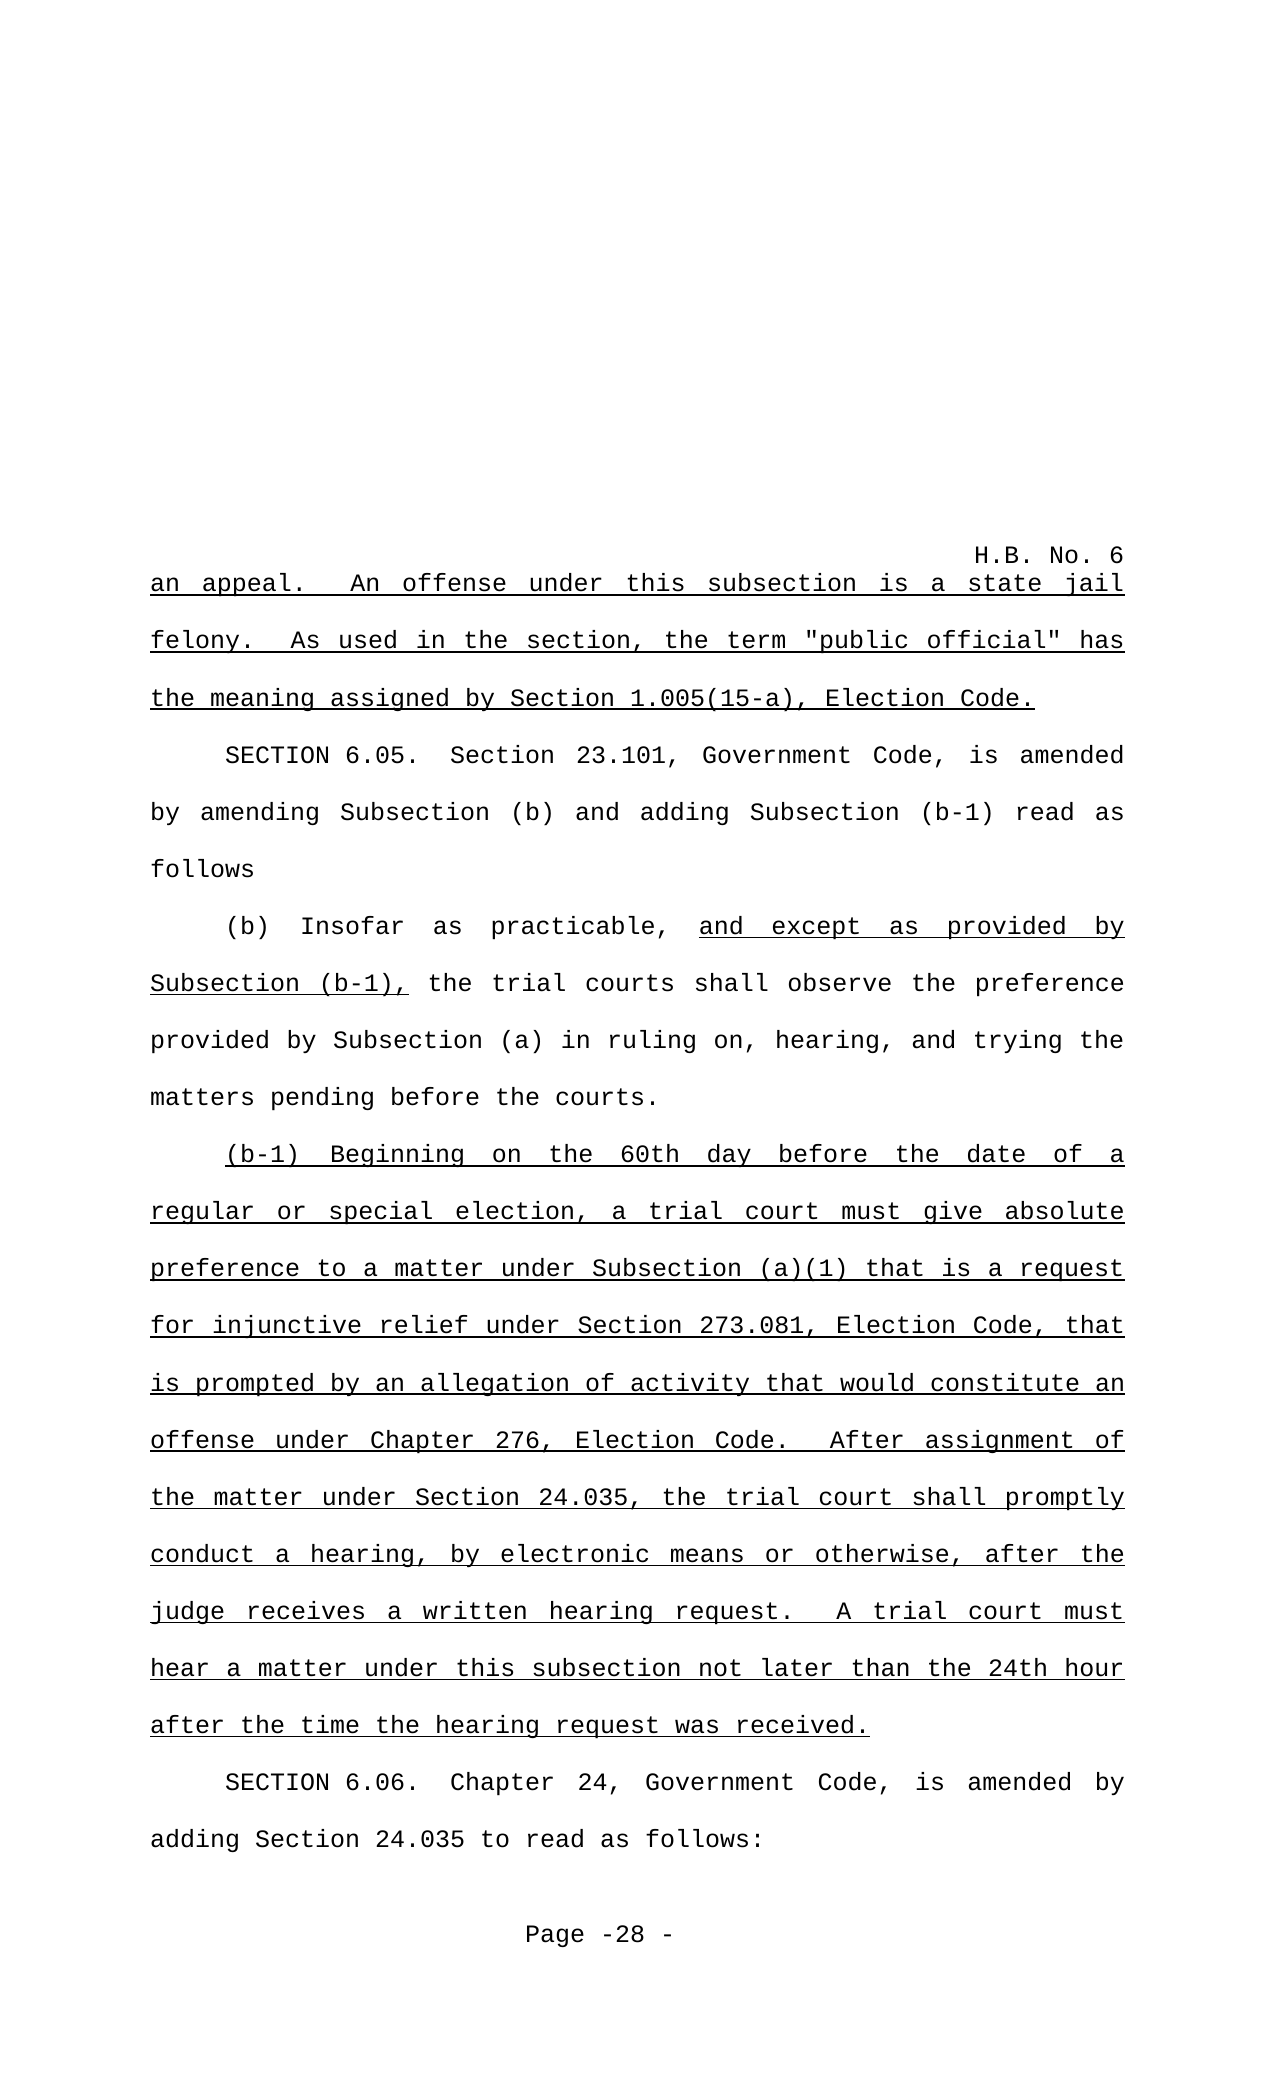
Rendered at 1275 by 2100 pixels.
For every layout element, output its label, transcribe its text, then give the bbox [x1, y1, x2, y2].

text (b-1) Beginning on the 60th day before the date of a regular or special election, a trial court must give absolute preference to a matter under Subsection (a)(1) that is a request for injunctive relief under Section 273.081, Election Code, that is prompted by an allegation of activity that would constitute an offense under Chapter 276, Election Code. After assignment of the matter under Section 24.035, the trial court shall promptly conduct a hearing, by electronic means or otherwise, after the judge receives a written hearing request. A trial court must hear a matter under this subsection not later than the 24th hour after the time the hearing request was received. [150, 1452, 1125, 1508]
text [150, 571, 1125, 594]
text (b) Insofar as practicable, and except as provided by Subsection (b-1), the trial courts shall observe the preference provided by Subsection (a) in ruling on, hearing, and trying the matters pending before the courts. [150, 913, 1125, 1113]
text (b-1) Beginning on the 60th day before the date of a regular or special election, a trial court must give absolute preference to a matter under Subsection (a)(1) that is a request for injunctive relief under Section 273.081, Election Code, that is prompted by an allegation of activity that would constitute an offense under Chapter 276, Election Code. After assignment of the matter under Section 24.035, the trial court shall promptly conduct a hearing, by electronic means or otherwise, after the judge receives a written hearing request. A trial court must hear a matter under this subsection not later than the 24th hour after the time the hearing request was received. [150, 1509, 1125, 1565]
text (b-1) Beginning on the 60th day before the date of a regular or special election, a trial court must give absolute preference to a matter under Subsection (a)(1) that is a request for injunctive relief under Section 273.081, Election Code, that is prompted by an allegation of activity that would constitute an offense under Chapter 276, Election Code. After assignment of the matter under Section 24.035, the trial court shall promptly conduct a hearing, by electronic means or otherwise, after the judge receives a written hearing request. A trial court must hear a matter under this subsection not later than the 24th hour after the time the hearing request was received. [150, 1281, 1125, 1336]
text (b-1) Beginning on the 60th day before the date of a regular or special election, a trial court must give absolute preference to a matter under Subsection (a)(1) that is a request for injunctive relief under Section 273.081, Election Code, that is prompted by an allegation of activity that would constitute an offense under Chapter 276, Election Code. After assignment of the matter under Section 24.035, the trial court shall promptly conduct a hearing, by electronic means or otherwise, after the judge receives a written hearing request. A trial court must hear a matter under this subsection not later than the 24th hour after the time the hearing request was received. [150, 1566, 1125, 1622]
text (b-1) Beginning on the 60th day before the date of a regular or special election, a trial court must give absolute preference to a matter under Subsection (a)(1) that is a request for injunctive relief under Section 273.081, Election Code, that is prompted by an allegation of activity that would constitute an offense under Chapter 276, Election Code. After assignment of the matter under Section 24.035, the trial court shall promptly conduct a hearing, by electronic means or otherwise, after the judge receives a written hearing request. A trial court must hear a matter under this subsection not later than the 24th hour after the time the hearing request was received. [150, 1680, 1125, 1741]
text (b-1) Beginning on the 60th day before the date of a regular or special election, a trial court must give absolute preference to a matter under Subsection (a)(1) that is a request for injunctive relief under Section 273.081, Election Code, that is prompted by an allegation of activity that would constitute an offense under Chapter 276, Election Code. After assignment of the matter under Section 24.035, the trial court shall promptly conduct a hearing, by electronic means or otherwise, after the judge receives a written hearing request. A trial court must hear a matter under this subsection not later than the 24th hour after the time the hearing request was received. [150, 1395, 1125, 1450]
text (b-1) Beginning on the 60th day before the date of a regular or special election, a trial court must give absolute preference to a matter under Subsection (a)(1) that is a request for injunctive relief under Section 273.081, Election Code, that is prompted by an allegation of activity that would constitute an offense under Chapter 276, Election Code. After assignment of the matter under Section 24.035, the trial court shall promptly conduct a hearing, by electronic means or otherwise, after the judge receives a written hearing request. A trial court must hear a matter under this subsection not later than the 24th hour after the time the hearing request was received. [150, 1224, 1125, 1279]
text SECTION 6.06. Chapter 24, Government Code, is amended by adding Section 24.035 to read as follows: [150, 1769, 1125, 1855]
text (b-1) Beginning on the 60th day before the date of a regular or special election, a trial court must give absolute preference to a matter under Subsection (a)(1) that is a request for injunctive relief under Section 273.081, Election Code, that is prompted by an allegation of activity that would constitute an offense under Chapter 276, Election Code. After assignment of the matter under Section 24.035, the trial court shall promptly conduct a hearing, by electronic means or otherwise, after the judge receives a written hearing request. A trial court must hear a matter under this subsection not later than the 24th hour after the time the hearing request was received. [150, 1142, 1125, 1222]
text (b-1) Beginning on the 60th day before the date of a regular or special election, a trial court must give absolute preference to a matter under Subsection (a)(1) that is a request for injunctive relief under Section 273.081, Election Code, that is prompted by an allegation of activity that would constitute an offense under Chapter 276, Election Code. After assignment of the matter under Section 24.035, the trial court shall promptly conduct a hearing, by electronic means or otherwise, after the judge receives a written hearing request. A trial court must hear a matter under this subsection not later than the 24th hour after the time the hearing request was received. [150, 1623, 1125, 1679]
text SECTION 6.05. Section 23.101, Government Code, is amended by amending Subsection (b) and adding Subsection (b-1) read as follows [150, 742, 1125, 885]
text (b-1) Beginning on the 60th day before the date of a regular or special election, a trial court must give absolute preference to a matter under Subsection (a)(1) that is a request for injunctive relief under Section 273.081, Election Code, that is prompted by an allegation of activity that would constitute an offense under Chapter 276, Election Code. After assignment of the matter under Section 24.035, the trial court shall promptly conduct a hearing, by electronic means or otherwise, after the judge receives a written hearing request. A trial court must hear a matter under this subsection not later than the 24th hour after the time the hearing request was received. [150, 1338, 1125, 1393]
